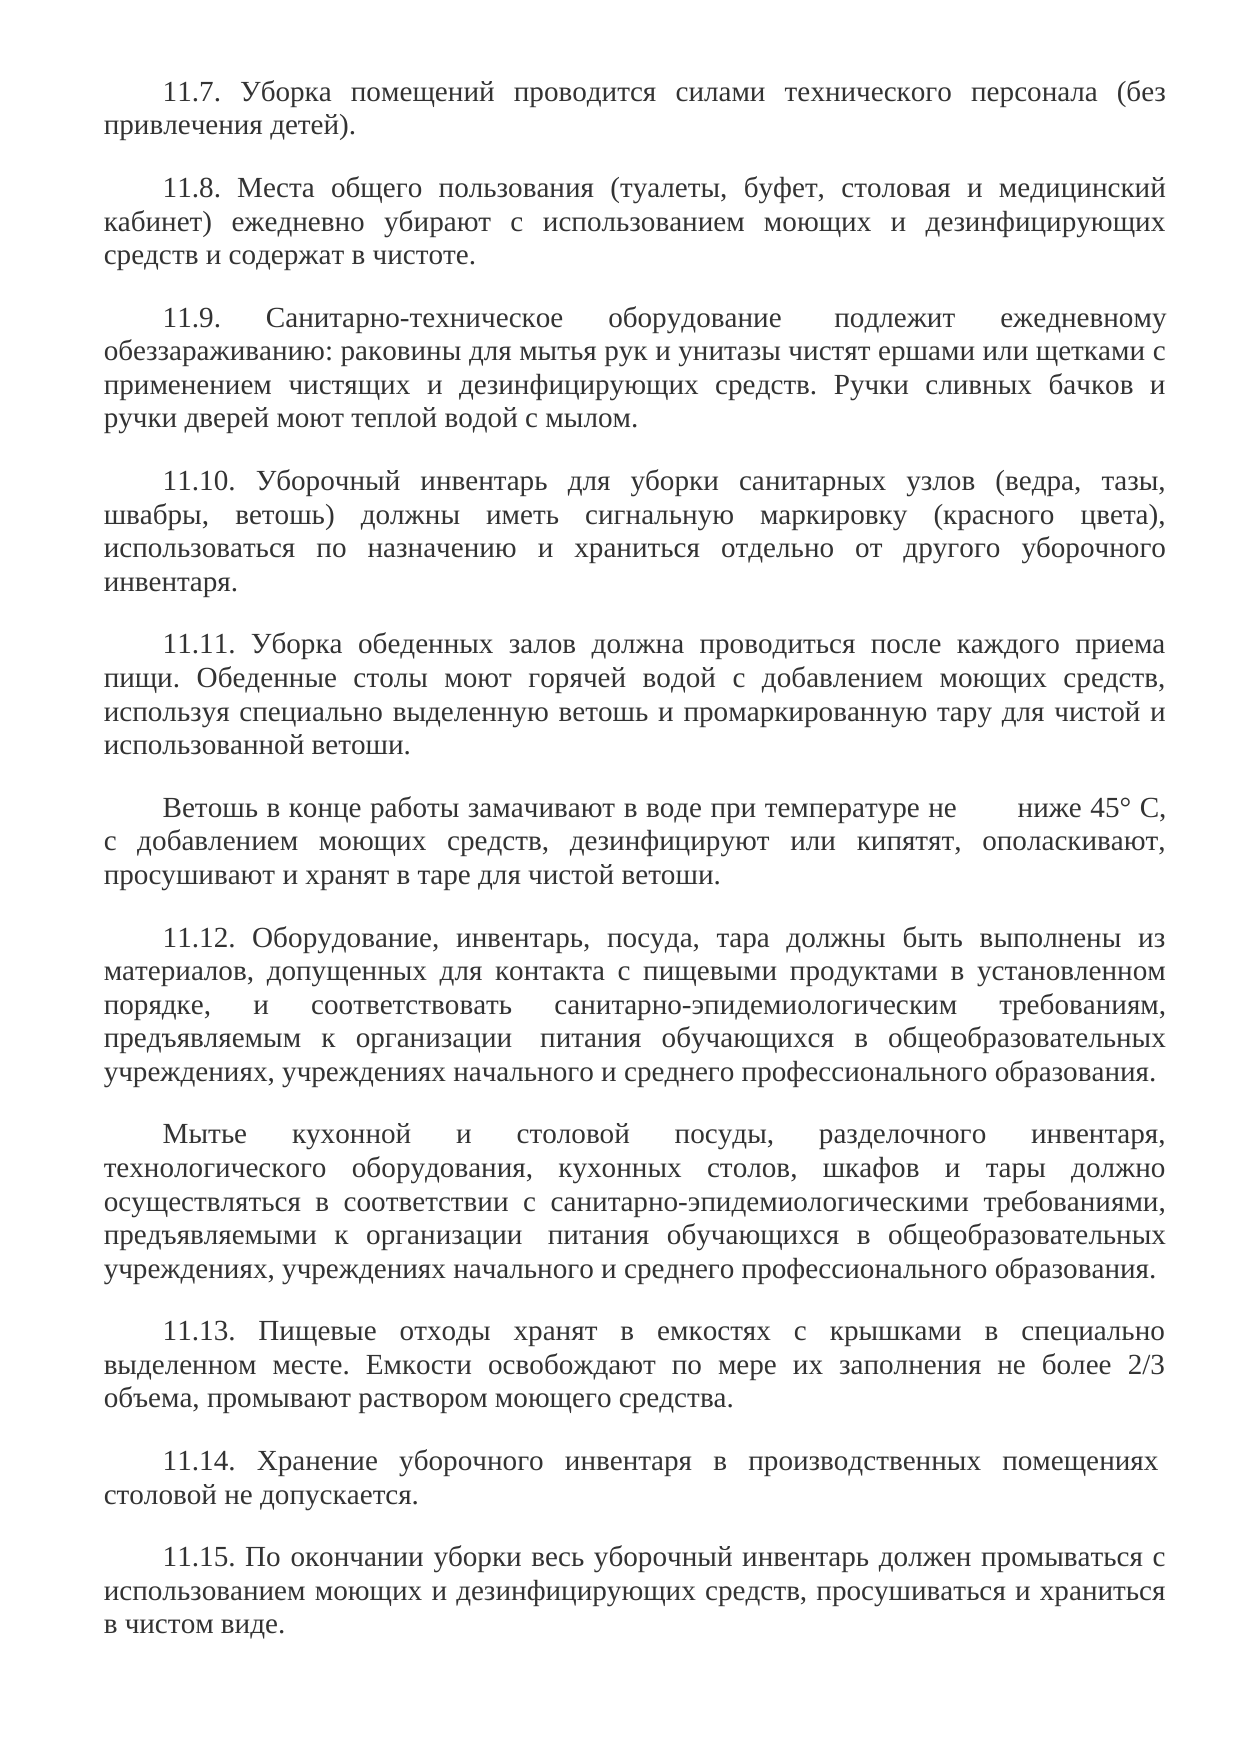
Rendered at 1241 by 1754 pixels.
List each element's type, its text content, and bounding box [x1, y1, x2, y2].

text 11.10. Уборочный инвентарь для уборки санитарных узлов (ведра, тазы, швабры, ветошь) должны иметь сигнальную маркировку (красного цвета), использоваться по назначению и храниться отдельно от другого уборочного инвентаря. [103, 463, 1167, 597]
text 11.8. Места общего пользования (туалеты, буфет, столовая и медицинский кабинет) ежедневно убирают с использованием моющих и дезинфицирующих средств и содержат в чистоте. [103, 170, 1167, 271]
text 11.13. Пищевые отходы хранят в емкостях с крышками в специально выделенном месте. Емкости освобождают по мере их заполнения не более 2/3 объема, промывают раствором моющего средства. [103, 1313, 1167, 1414]
text 11.7. Уборка помещений проводится силами технического персонала (без привлечения детей). [103, 74, 1167, 141]
text 11.11. Уборка обеденных залов должна проводиться после каждого приема пищи. Обеденные столы моют горячей водой с добавлением моющих средств, используя специально выделенную ветошь и промаркированную тару для чистой и использованной ветоши. [103, 627, 1167, 761]
text Мытье кухонной и столовой посуды, разделочного инвентаря, технологического оборудования, кухонных столов, шкафов и тары должно осуществляться в соответствии с санитарно-эпидемиологическими требованиями, предъявляемыми к организации питания обучающихся в общеобразовательных учреждениях, учреждениях начального и среднего профессионального образования. [103, 1117, 1167, 1284]
text 11.9. Санитарно-техническое оборудование подлежит ежедневному обеззараживанию: раковины для мытья рук и унитазы чистят ершами или щетками с применением чистящих и дезинфицирующих средств. Ручки сливных бачков и ручки дверей моют теплой водой с мылом. [103, 300, 1167, 434]
text 11.12. Оборудование, инвентарь, посуда, тара должны быть выполнены из материалов, допущенных для контакта с пищевыми продуктами в установленном порядке, и соответствовать санитарно-эпидемиологическим требованиям, предъявляемым к организации питания обучающихся в общеобразовательных учреждениях, учреждениях начального и среднего профессионального образования. [103, 920, 1167, 1087]
text 11.14. Хранение уборочного инвентаря в производственных помещениях столовой не допускается. [103, 1443, 1167, 1510]
text Ветошь в конце работы замачивают в воде при температуре не ниже 45° C, с добавлением моющих средств, дезинфицируют или кипятят, ополаскивают, просушивают и хранят в таре для чистой ветоши. [103, 790, 1167, 891]
text 11.15. По окончании уборки весь уборочный инвентарь должен промываться с использованием моющих и дезинфицирующих средств, просушиваться и храниться в чистом виде. [103, 1539, 1167, 1640]
